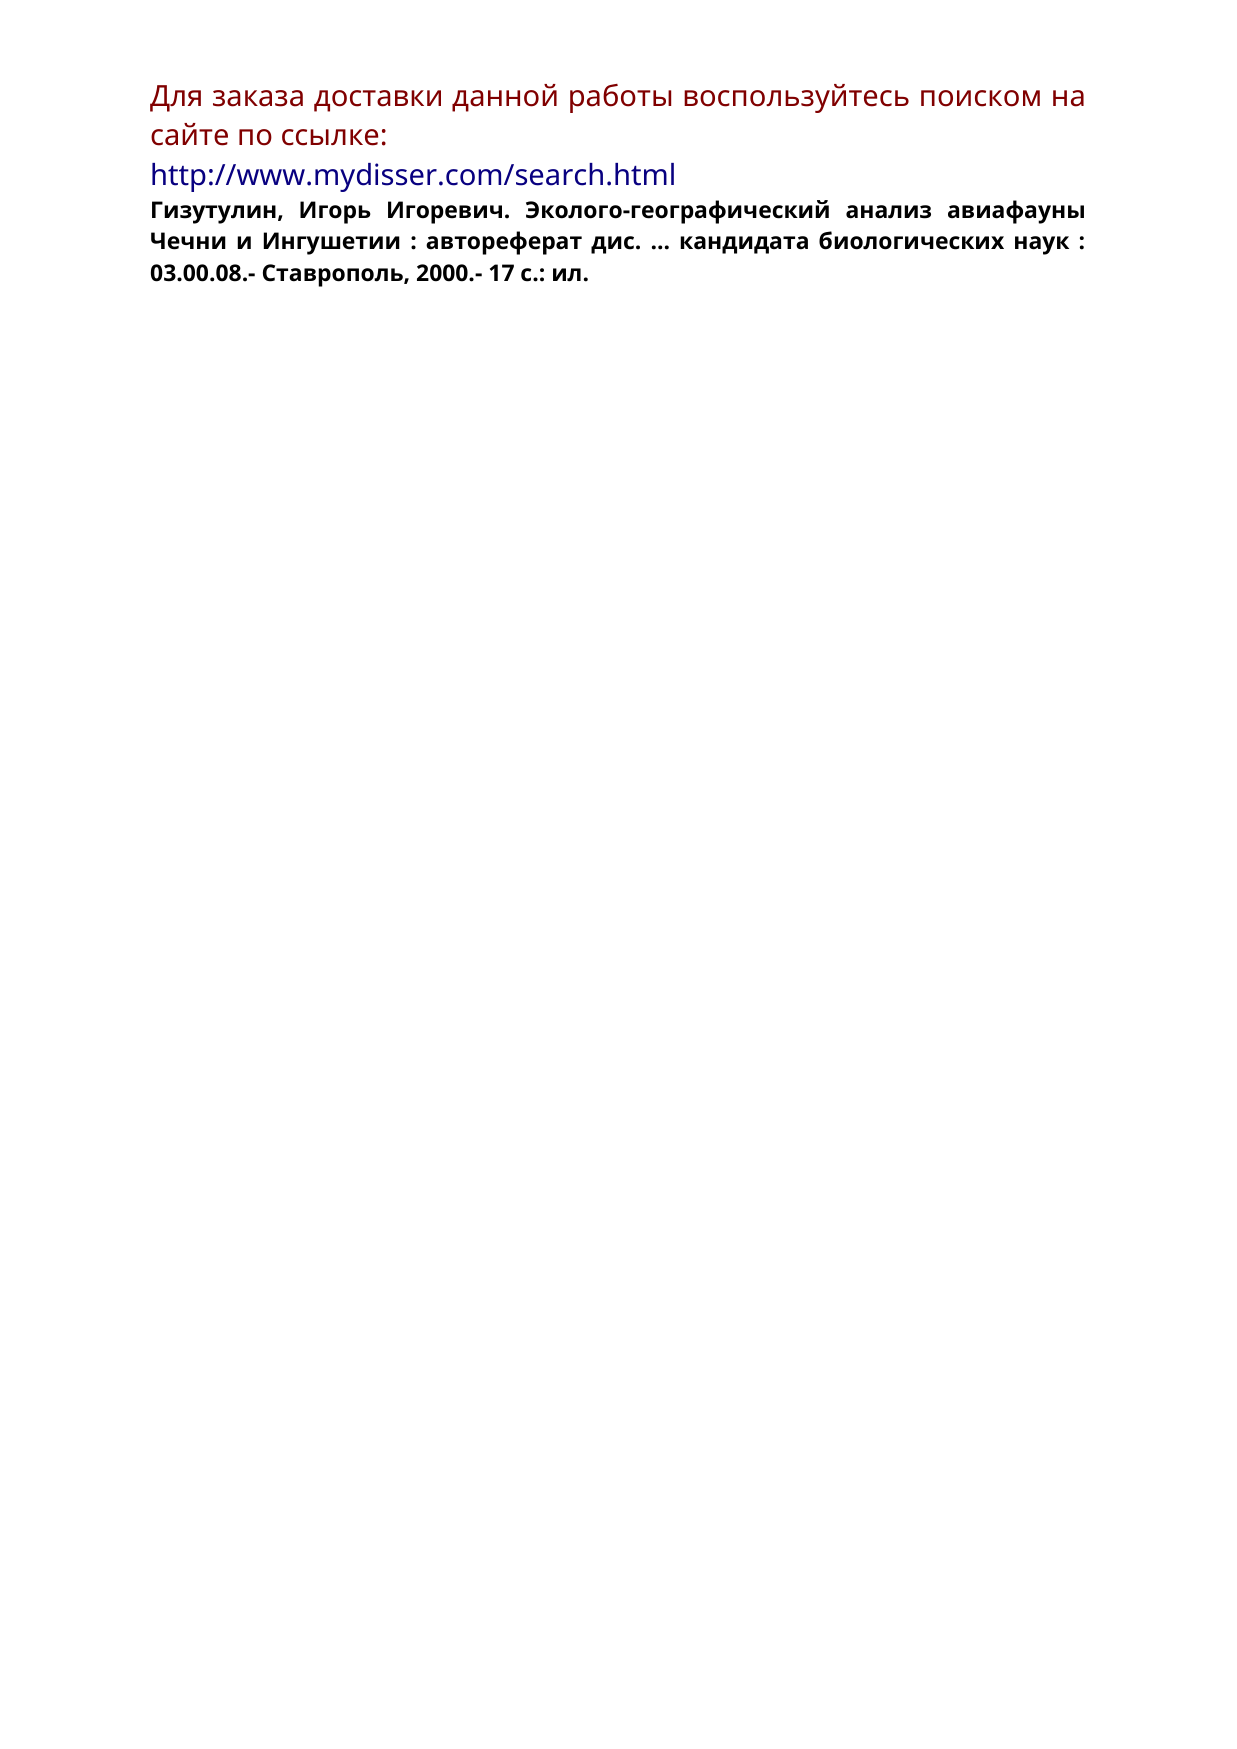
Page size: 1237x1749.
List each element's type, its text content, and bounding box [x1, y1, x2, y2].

text Гизутулин, Игорь Игоревич. Эколого-географический анализ авиафауны Чечни и Ингушетии : автореферат дис. ... кандидата биологических наук : 03.00.08.- Ставрополь, 2000.- 17 с.: ил. [150, 194, 1086, 288]
